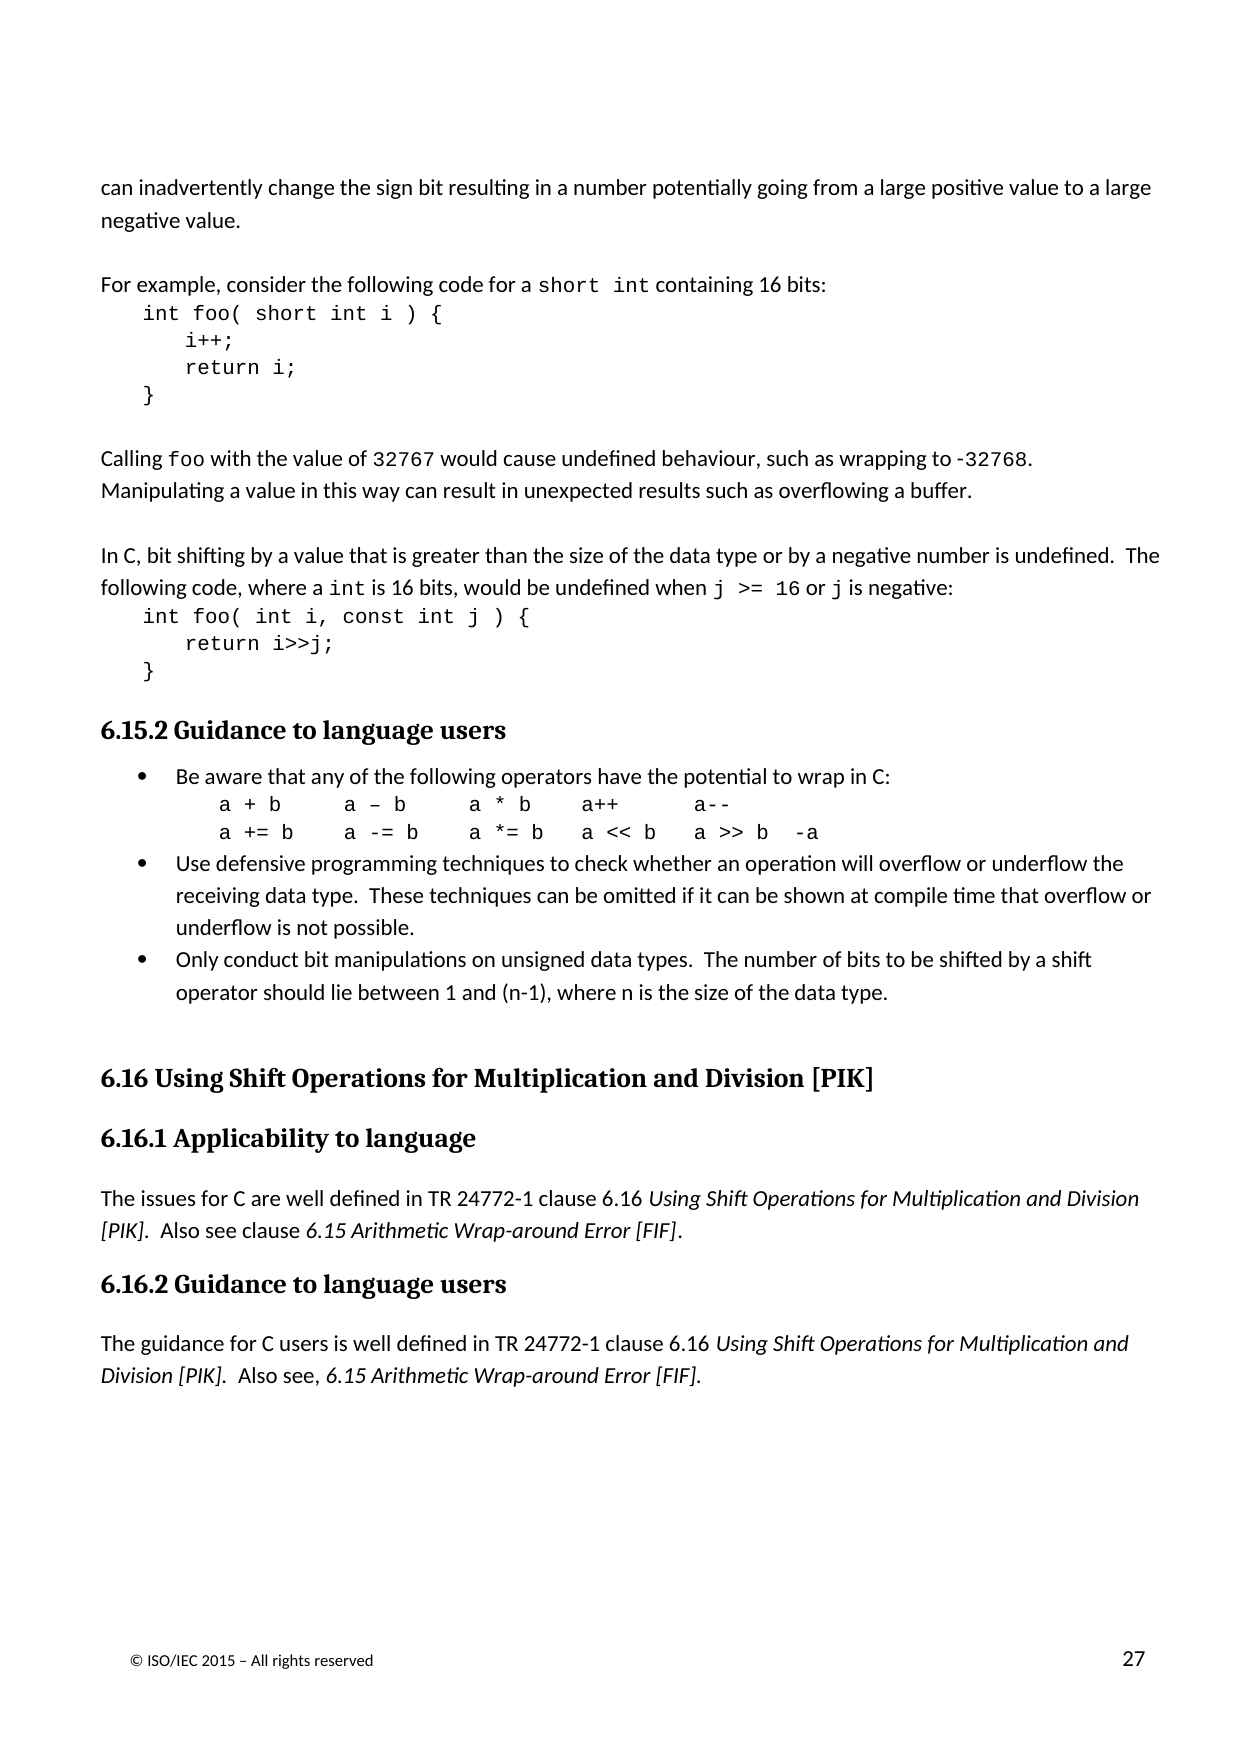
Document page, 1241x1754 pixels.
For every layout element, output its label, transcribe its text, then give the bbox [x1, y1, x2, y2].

subtitle 6.16 Using Shift Operations for Multiplication and Division [PIK] [101, 1063, 1164, 1094]
subtitle 6.16.2 Guidance to language users [101, 1269, 1164, 1300]
subtitle 6.16.1 Applicability to language [101, 1123, 1164, 1155]
text a + b a – b a * b a++ a-- [219, 794, 1164, 818]
text For example, consider the following code for a short int containing 16 bits: [101, 270, 1164, 299]
list Only conduct bit manipulations on unsigned data types. The number of bits to be shifted by a shift operator should lie between 1 and (n-1), where n is the size of the data type. [138, 945, 1164, 1006]
text int foo( short int i ) { [101, 303, 1164, 327]
text a += b a -= b a *= b a << b a >> b -a [219, 822, 1164, 845]
text } [101, 384, 1164, 408]
text Calling foo with the value of 32767 would cause undefined behaviour, such as wrapping to -32768. Manipulating a value in this way can result in unexpected results such as overflowing a buffer. [101, 444, 1164, 504]
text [101, 173, 1164, 234]
text i++; [101, 330, 1164, 354]
subtitle 6.15.2 Guidance to language users [101, 715, 1164, 746]
text } [101, 660, 1164, 684]
text In C, bit shifting by a value that is greater than the size of the data type or by a negative number is undefined. The following code, where a int is 16 bits, would be undefined when j >= 16 or j is negative: [101, 541, 1164, 602]
text The issues for C are well defined in TR 24772-1 clause 6.16 Using Shift Operations for Multiplication and Division [PIK]. Also see clause 6.15 Arithmetic Wrap-around Error [FIF]. [101, 1184, 1164, 1244]
text return i>>j; [101, 633, 1164, 657]
list Be aware that any of the following operators have the potential to wrap in C: [138, 762, 1164, 790]
list Use defensive programming techniques to check whether an operation will overflow or underflow the receiving data type. These techniques can be omitted if it can be shown at compile time that overflow or underflow is not possible. [138, 849, 1164, 941]
text The guidance for C users is well defined in TR 24772-1 clause 6.16 Using Shift Operations for Multiplication and Division [PIK]. Also see, 6.15 Arithmetic Wrap-around Error [FIF]. [101, 1329, 1164, 1389]
text return i; [101, 357, 1164, 381]
text int foo( int i, const int j ) { [101, 606, 1164, 629]
